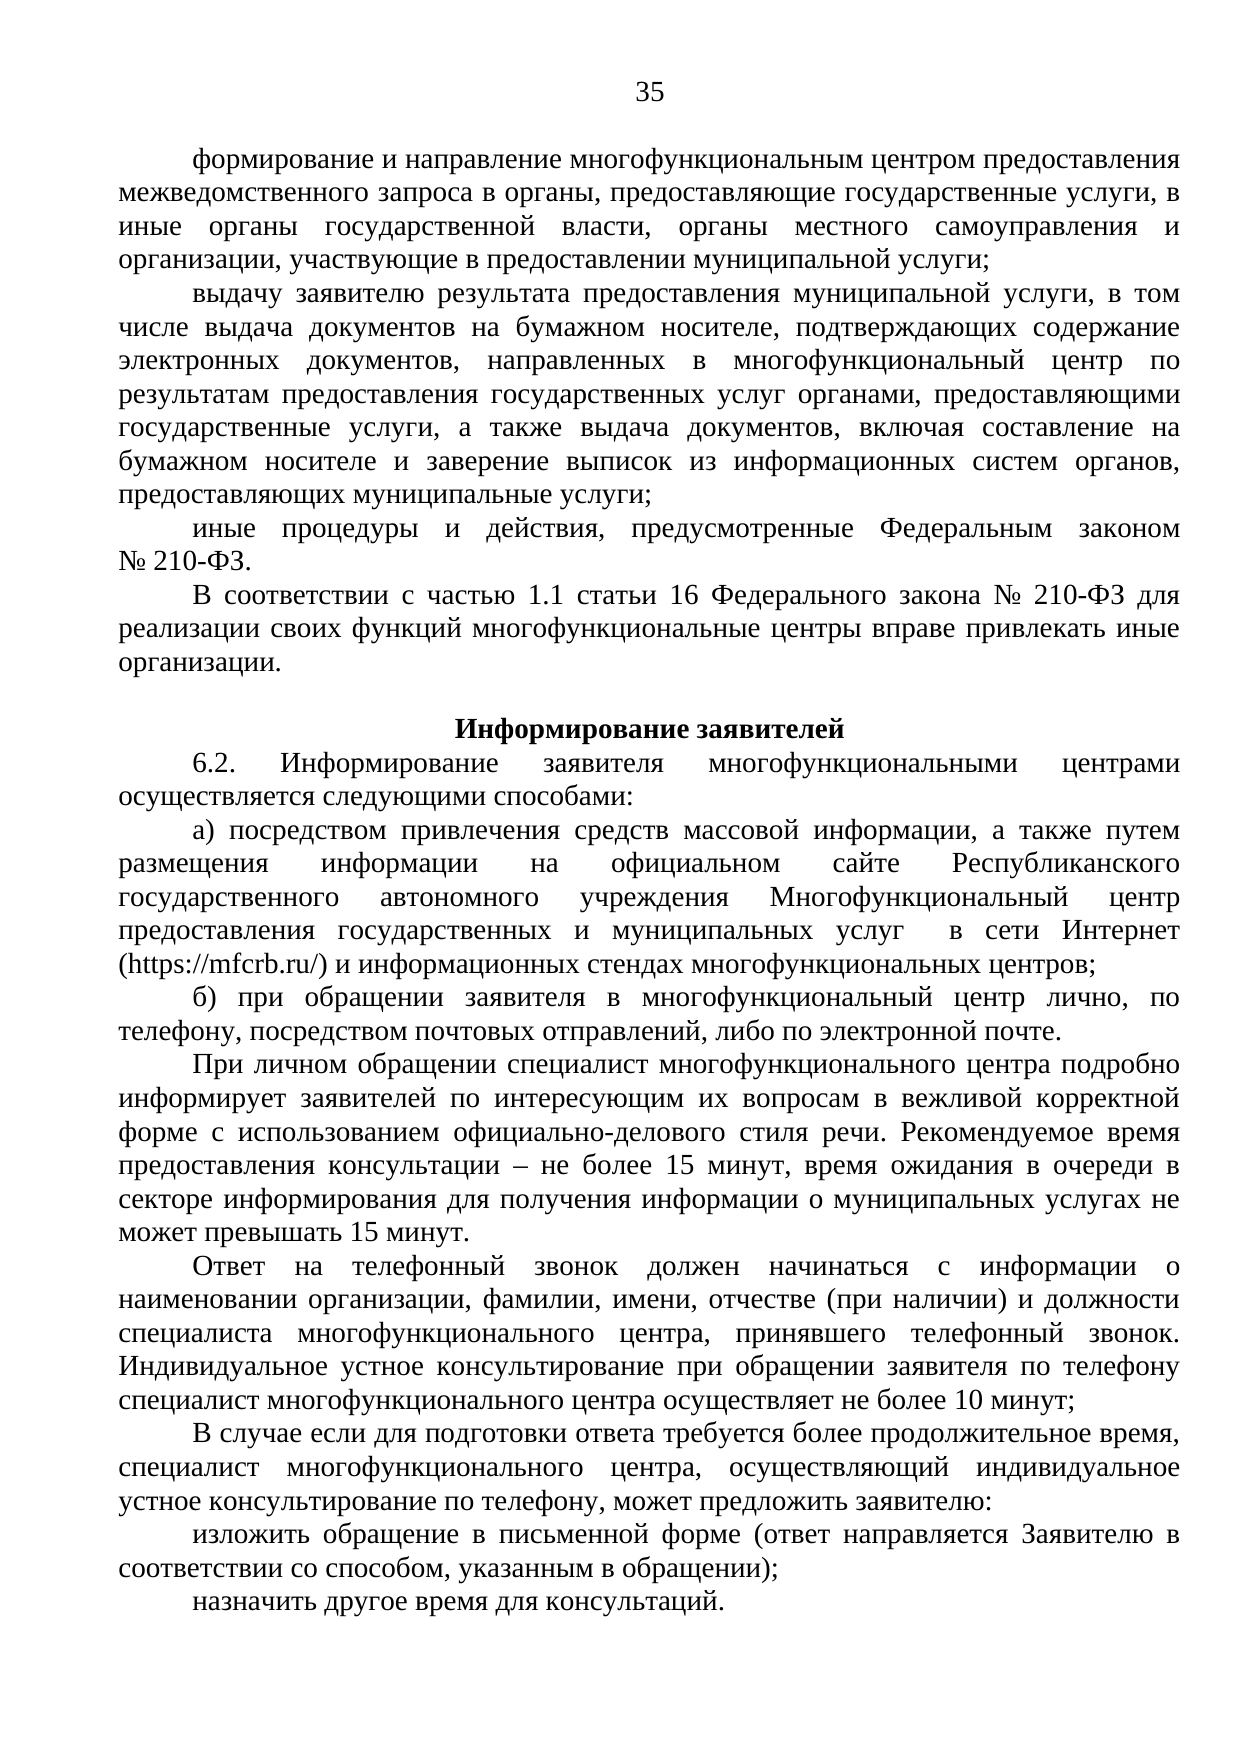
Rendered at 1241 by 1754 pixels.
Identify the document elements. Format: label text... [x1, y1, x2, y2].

text выдачу заявителю результата предоставления муниципальной услуги, в том числе выдача документов на бумажном носителе, подтверждающих содержание электронных документов, направленных в многофункциональный центр по результатам предоставления государственных услуг органами, предоставляющими государственные услуги, а также выдача документов, включая составление на бумажном носителе и заверение выписок из информационных систем органов, предоставляющих муниципальные услуги; [118, 275, 1181, 510]
text а) посредством привлечения средств массовой информации, а также путем размещения информации на официальном сайте Республиканского государственного автономного учреждения Многофункциональный центр предоставления государственных и муниципальных услуг в сети Интернет (https://mfcrb.ru/) и информационных стендах многофункциональных центров; [118, 812, 1181, 979]
text При личном обращении специалист многофункционального центра подробно информирует заявителей по интересующим их вопросам в вежливой корректной форме с использованием официально-делового стиля речи. Рекомендуемое время предоставления консультации – не более 15 минут, время ожидания в очереди в секторе информирования для получения информации о муниципальных услугах не может превышать 15 минут. [118, 1047, 1181, 1248]
text В соответствии с частью 1.1 статьи 16 Федерального закона № 210-ФЗ для реализации своих функций многофункциональные центры вправе привлекать иные организации. [118, 577, 1181, 678]
text Ответ на телефонный звонок должен начинаться с информации о наименовании организации, фамилии, имени, отчестве (при наличии) и должности специалиста многофункционального центра, принявшего телефонный звонок. Индивидуальное устное консультирование при обращении заявителя по телефону специалист многофункционального центра осуществляет не более 10 минут; [118, 1248, 1181, 1416]
text В случае если для подготовки ответа требуется более продолжительное время, специалист многофункционального центра, осуществляющий индивидуальное устное консультирование по телефону, может предложить заявителю: [118, 1416, 1181, 1516]
text б) при обращении заявителя в многофункциональный центр лично, по телефону, посредством почтовых отправлений, либо по электронной почте. [118, 979, 1181, 1047]
text 6.2. Информирование заявителя многофункциональными центрами осуществляется следующими способами: [118, 745, 1181, 812]
text изложить обращение в письменной форме (ответ направляется Заявителю в соответствии со способом, указанным в обращении); [118, 1516, 1181, 1583]
text иные процедуры и действия, предусмотренные Федеральным законом № 210-ФЗ. [118, 510, 1181, 577]
text формирование и направление многофункциональным центром предоставления межведомственного запроса в органы, предоставляющие государственные услуги, в иные органы государственной власти, органы местного самоуправления и организации, участвующие в предоставлении муниципальной услуги; [118, 141, 1181, 275]
text назначить другое время для консультаций. [118, 1583, 1181, 1617]
text Информирование заявителей [118, 711, 1181, 745]
